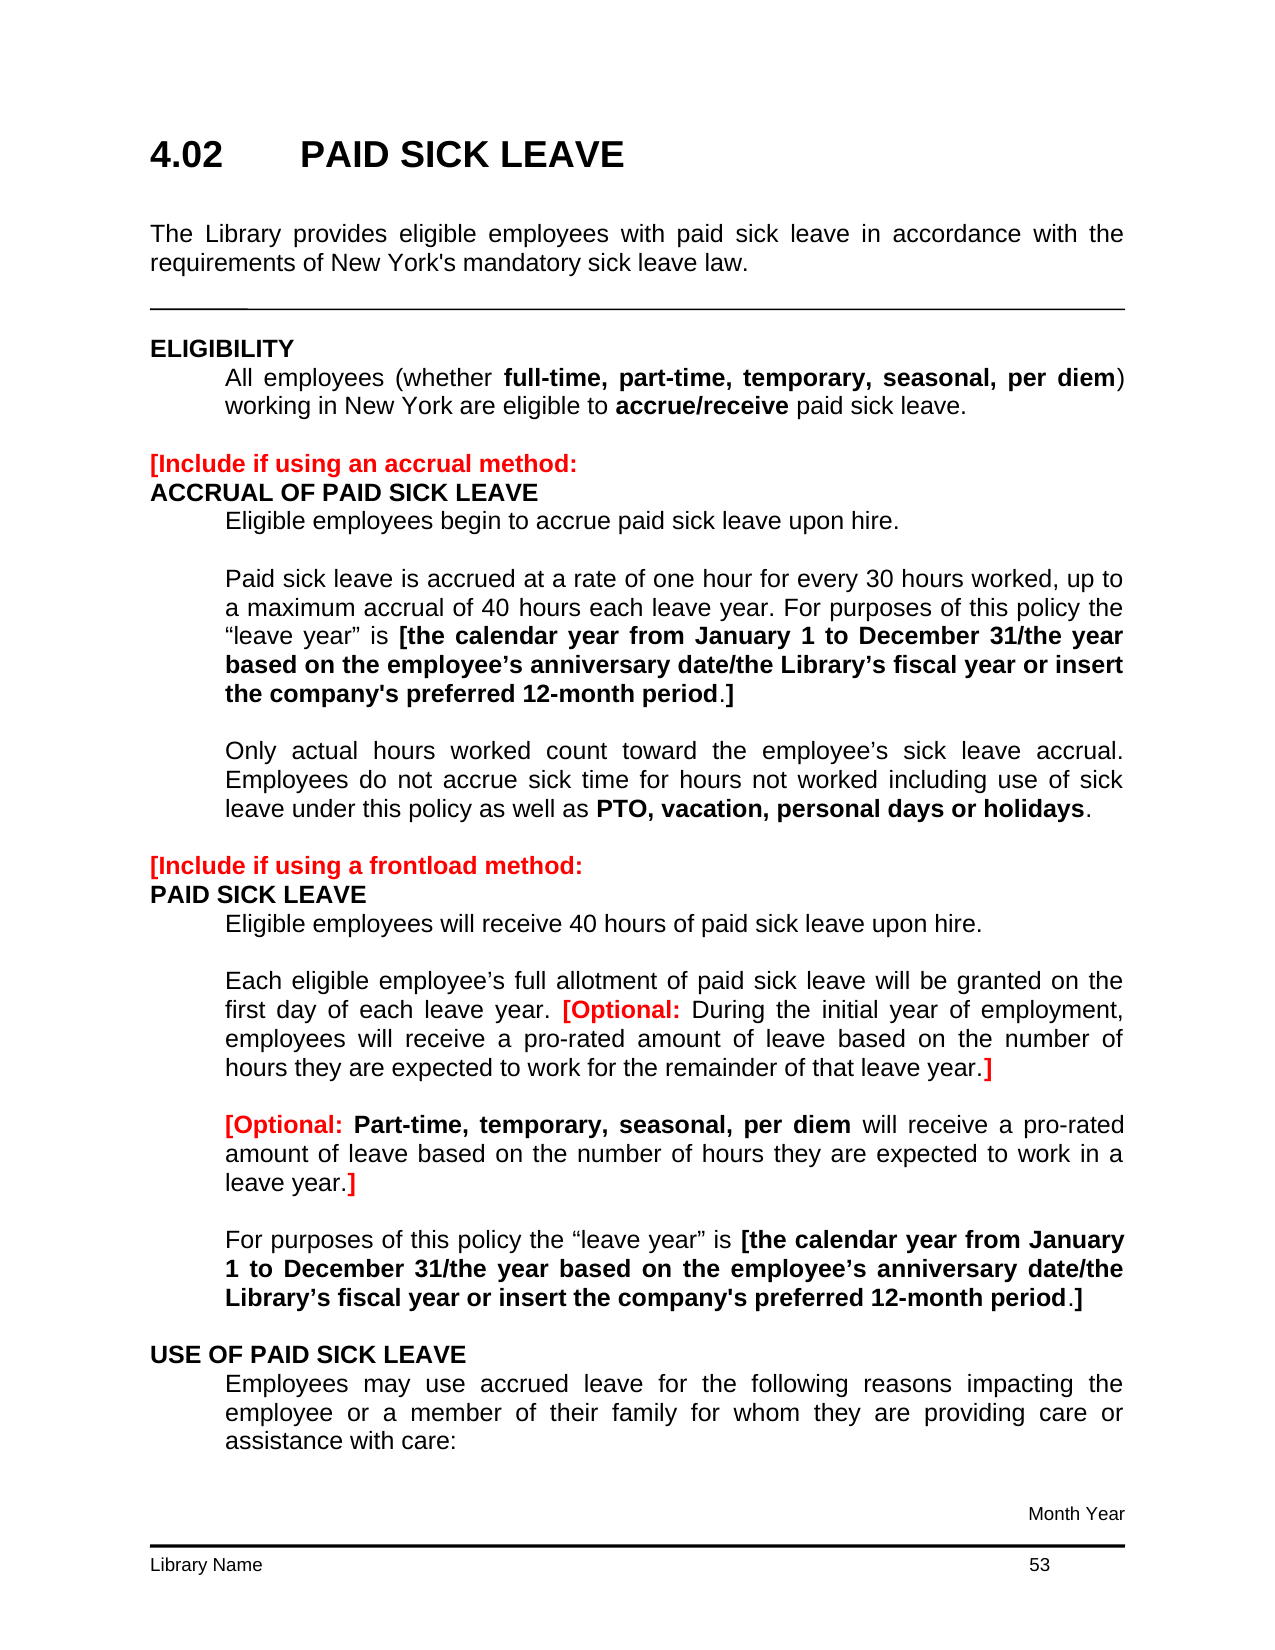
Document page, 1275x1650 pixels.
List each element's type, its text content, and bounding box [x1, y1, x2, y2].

text For purposes of this policy the “leave year” is [the calendar year from January 1 to December 31/the year based on the employee’s anniversary date/the Library’s fiscal year or insert the company's preferred 12-month period.] [225, 1225, 1125, 1311]
text Employees may use accrued leave for the following reasons impacting the employee or a member of their family for whom they are providing care or assistance with care: [225, 1369, 1125, 1455]
text Eligible employees begin to accrue paid sick leave upon hire. [225, 506, 1125, 535]
text The Library provides eligible employees with paid sick leave in accordance with the requirements of New York's mandatory sick leave law. [150, 219, 1125, 276]
subtitle 4.02 PAID SICK LEAVE [150, 132, 1125, 176]
text Paid sick leave is accrued at a rate of one hour for every 30 hours worked, up to a maximum accrual of 40 hours each leave year. For purposes of this policy the “leave year” is [the calendar year from January 1 to December 31/the year based on the employee’s anniversary date/the Library’s fiscal year or insert the company's preferred 12-month period.] [225, 564, 1125, 707]
text ELIGIBILITY [150, 334, 1125, 362]
text Each eligible employee’s full allotment of paid sick leave will be granted on the first day of each leave year. [Optional: During the initial year of employment, employees will receive a pro-rated amount of leave based on the number of hours they are expected to work for the remainder of that leave year.] [225, 966, 1125, 1081]
text [Include if using an accrual method: [150, 449, 1125, 477]
text PAID SICK LEAVE [150, 880, 1125, 909]
text All employees (whether full-time, part-time, temporary, seasonal, per diem) working in New York are eligible to accrue/receive paid sick leave. [225, 362, 1125, 420]
text ACCRUAL OF PAID SICK LEAVE [150, 477, 1125, 506]
text [Include if using a frontload method: [150, 851, 1125, 880]
text [Optional: Part-time, temporary, seasonal, per diem will receive a pro-rated amount of leave based on the number of hours they are expected to work in a leave year.] [225, 1110, 1125, 1196]
text Eligible employees will receive 40 hours of paid sick leave upon hire. [225, 909, 1125, 937]
text USE OF PAID SICK LEAVE [150, 1340, 1125, 1369]
text Only actual hours worked count toward the employee’s sick leave accrual. Employees do not accrue sick time for hours not worked including use of sick leave under this policy as well as PTO, vacation, personal days or holidays. [225, 736, 1125, 822]
